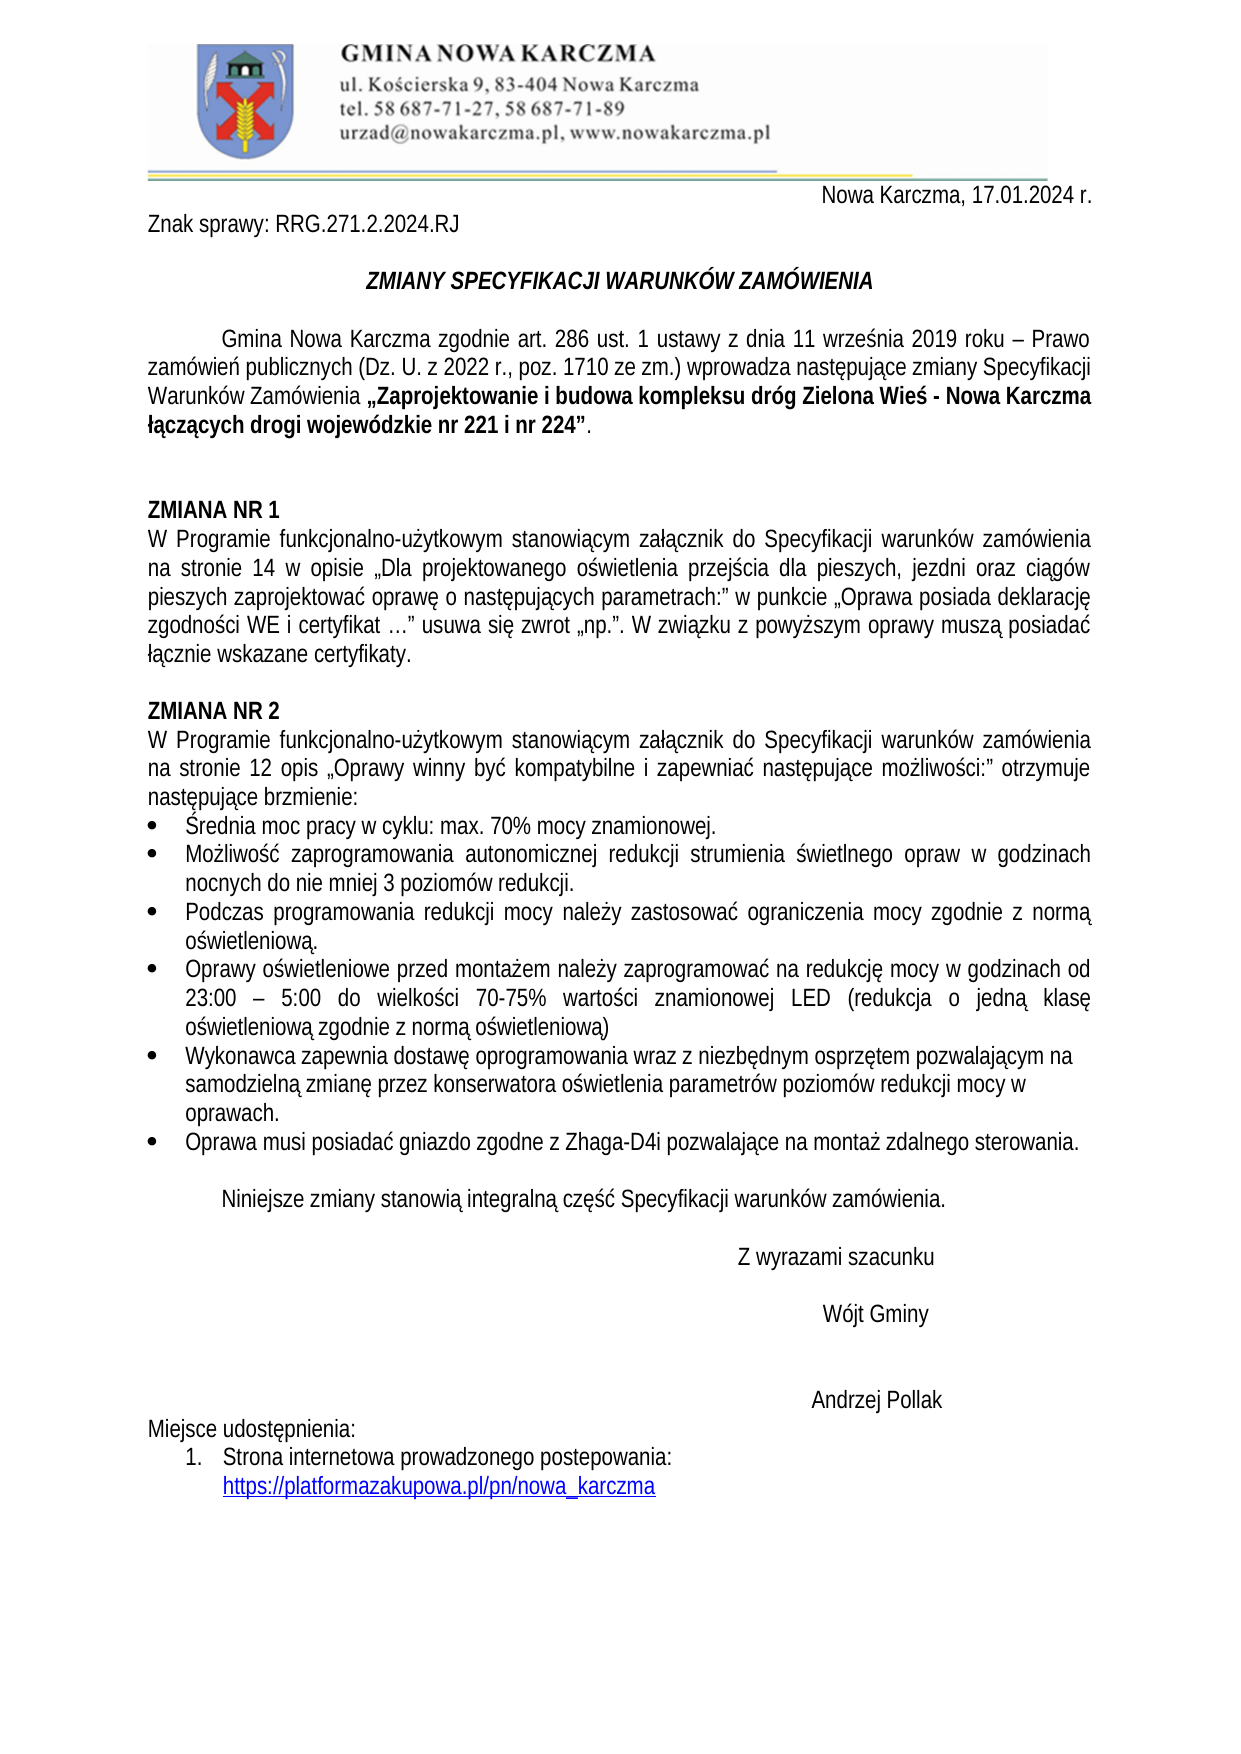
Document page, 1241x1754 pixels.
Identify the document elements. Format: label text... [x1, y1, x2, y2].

list Możliwość zaprogramowania autonomicznej redukcji strumienia świetlnego opraw w godzinach nocnych do nie mniej 3 poziomów redukcji. [148, 839, 1093, 897]
text W Programie funkcjonalno-użytkowym stanowiącym załącznik do Specyfikacji warunków zamówienia na stronie 14 w opisie „Dla projektowanego oświetlenia przejścia dla pieszych, jezdni oraz ciągów pieszych zaprojektować oprawę o następujących parametrach:” w punkcie „Oprawa posiada deklarację zgodności WE i certyfikat …” usuwa się zwrot „np.”. W związku z powyższym oprawy muszą posiadać łącznie wskazane certyfikaty. [148, 524, 1093, 667]
text ZMIANY SPECYFIKACJI WARUNKÓW ZAMÓWIENIA [148, 266, 1093, 295]
text Z wyrazami szacunku [148, 1242, 1093, 1270]
list Oprawa musi posiadać gniazdo zgodne z Zhaga-D4i pozwalające na montaż zdalnego sterowania. [148, 1127, 1093, 1156]
list Podczas programowania redukcji mocy należy zastosować ograniczenia mocy zgodnie z normą oświetleniową. [148, 897, 1093, 954]
text Niniejsze zmiany stanowią integralną część Specyfikacji warunków zamówienia. [148, 1184, 1093, 1213]
text ZMIANA NR 2 [148, 696, 1093, 725]
text Nowa Karczma, 17.01.2024 r. [148, 180, 1093, 209]
text Andrzej Pollak [738, 1385, 1093, 1413]
text ZMIANA NR 1 [148, 496, 1093, 524]
text Wójt Gminy [148, 1299, 1093, 1327]
list Oprawy oświetleniowe przed montażem należy zaprogramować na redukcję mocy w godzinach od 23:00 – 5:00 do wielkości 70-75% wartości znamionowej LED (redukcja o jedną klasę oświetleniową zgodnie z normą oświetleniową) [148, 954, 1093, 1041]
text Miejsce udostępnienia: [148, 1413, 1093, 1442]
list https://platformazakupowa.pl/pn/nowa_karczma [223, 1471, 1093, 1499]
list Średnia moc pracy w cyklu: max. 70% mocy znamionowej. [148, 811, 1093, 839]
picture [147, 44, 1048, 181]
text Gmina Nowa Karczma zgodnie art. 286 ust. 1 ustawy z dnia 11 września 2019 roku – Prawo zamówień publicznych (Dz. U. z 2022 r., poz. 1710 ze zm.) wprowadza następujące zmiany Specyfikacji Warunków Zamówienia „Zaprojektowanie i budowa kompleksu dróg Zielona Wieś - Nowa Karczma łączących drogi wojewódzkie nr 221 i nr 224”. [148, 324, 1093, 438]
text W Programie funkcjonalno-użytkowym stanowiącym załącznik do Specyfikacji warunków zamówienia na stronie 12 opis „Oprawy winny być kompatybilne i zapewniać następujące możliwości:” otrzymuje następujące brzmienie: [148, 725, 1093, 811]
list Strona internetowa prowadzonego postepowania: [185, 1442, 1093, 1471]
text Znak sprawy: RRG.271.2.2024.RJ [148, 209, 1093, 238]
list Wykonawca zapewnia dostawę oprogramowania wraz z niezbędnym osprzętem pozwalającym na samodzielną zmianę przez konserwatora oświetlenia parametrów poziomów redukcji mocy w oprawach. [148, 1041, 1093, 1127]
